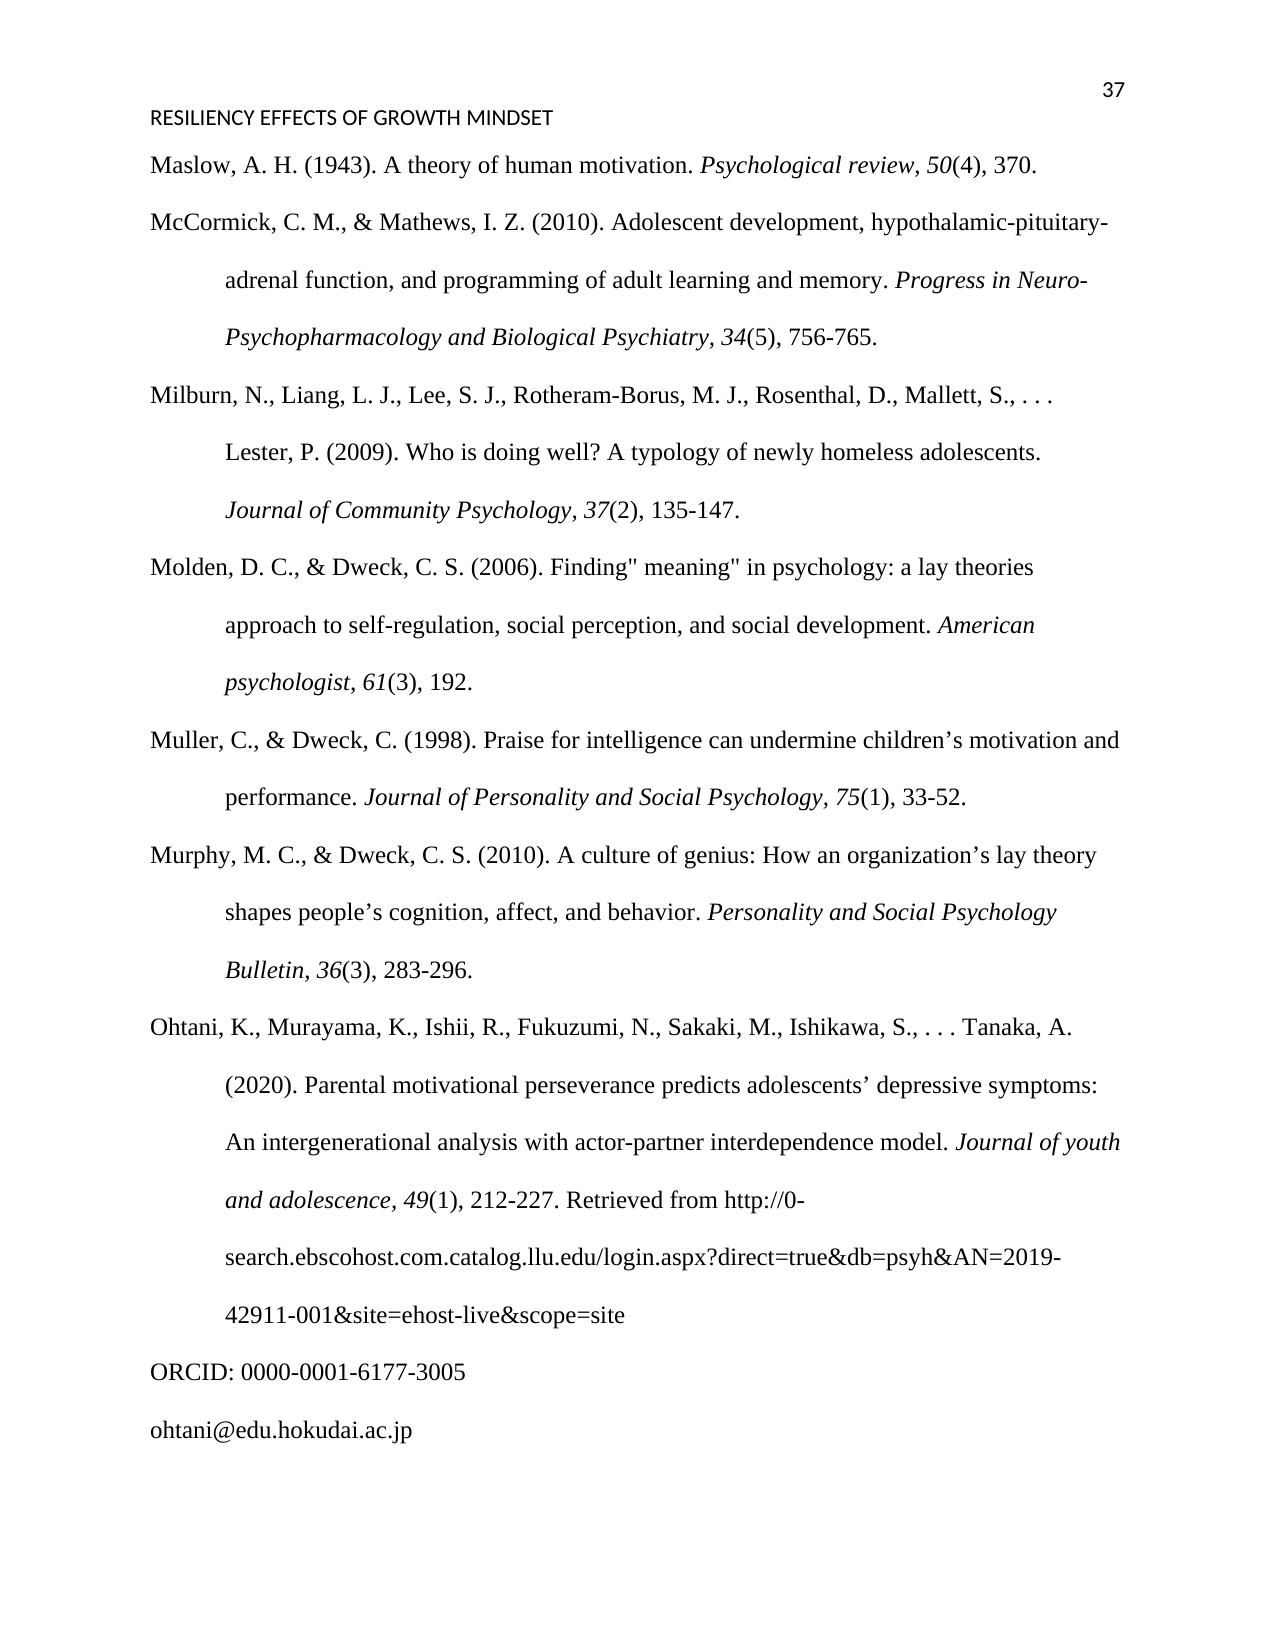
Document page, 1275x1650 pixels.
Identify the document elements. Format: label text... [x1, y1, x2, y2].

text ORCID: 0000-0001-6177-3005 [150, 1357, 1125, 1386]
text McCormick, C. M., & Mathews, I. Z. (2010). Adolescent development, hypothalamic-pituitary-adrenal function, and programming of adult learning and memory. Progress in Neuro-Psychopharmacology and Biological Psychiatry, 34(5), 756-765. [150, 207, 1125, 351]
text Muller, C., & Dweck, C. (1998). Praise for intelligence can undermine children’s motivation and performance. Journal of Personality and Social Psychology, 75(1), 33-52. [150, 725, 1125, 811]
text Maslow, A. H. (1943). A theory of human motivation. Psychological review, 50(4), 370. [150, 150, 1125, 179]
text ohtani@edu.hokudai.ac.jp [150, 1415, 1125, 1444]
text Molden, D. C., & Dweck, C. S. (2006). Finding" meaning" in psychology: a lay theories approach to self-regulation, social perception, and social development. American psychologist, 61(3), 192. [150, 552, 1125, 696]
text Milburn, N., Liang, L. J., Lee, S. J., Rotheram‐Borus, M. J., Rosenthal, D., Mallett, S., . . . Lester, P. (2009). Who is doing well? A typology of newly homeless adolescents. Journal of Community Psychology, 37(2), 135-147. [150, 380, 1125, 524]
text Ohtani, K., Murayama, K., Ishii, R., Fukuzumi, N., Sakaki, M., Ishikawa, S., . . . Tanaka, A. (2020). Parental motivational perseverance predicts adolescents’ depressive symptoms: An intergenerational analysis with actor-partner interdependence model. Journal of youth and adolescence, 49(1), 212-227. Retrieved from http://0-search.ebscohost.com.catalog.llu.edu/login.aspx?direct=true&db=psyh&AN=2019-42911-001&site=ehost-live&scope=site [150, 1012, 1125, 1329]
text Murphy, M. C., & Dweck, C. S. (2010). A culture of genius: How an organization’s lay theory shapes people’s cognition, affect, and behavior. Personality and Social Psychology Bulletin, 36(3), 283-296. [150, 840, 1125, 984]
